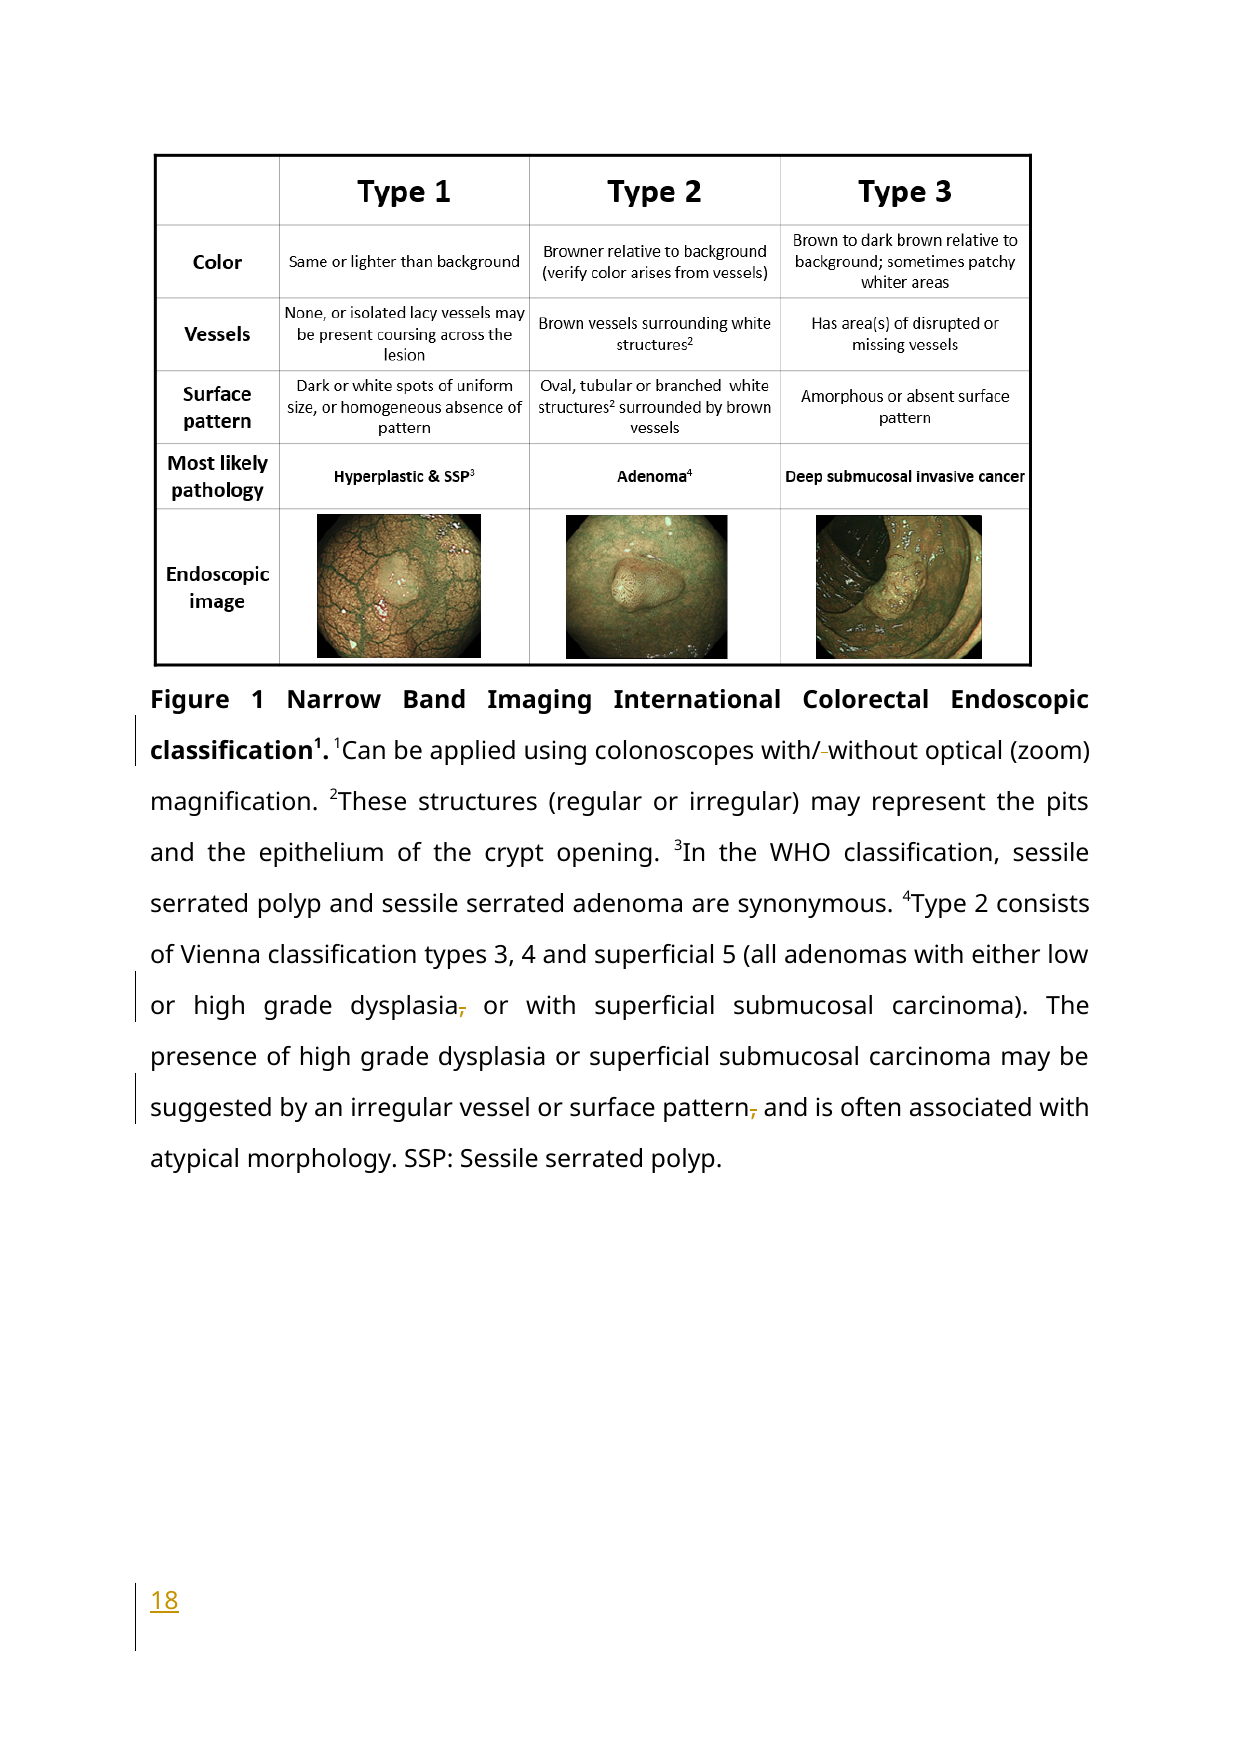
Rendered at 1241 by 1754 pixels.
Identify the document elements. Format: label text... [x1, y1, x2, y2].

picture [150, 150, 1036, 670]
text Figure 1 Narrow Band Imaging International Colorectal Endoscopic classification1. 1Can be applied using colonoscopes with/without optical (zoom) magnification. 2These structures (regular or irregular) may represent the pits and the epithelium of the crypt opening. 3In the WHO classification, sessile serrated polyp and sessile serrated adenoma are synonymous. 4Type 2 consists of Vienna classification types 3, 4 and superficial 5 (all adenomas with either low or high grade dysplasia or with superficial submucosal carcinoma). The presence of high grade dysplasia or superficial submucosal carcinoma may be suggested by an irregular vessel or surface pattern and is often associated with atypical morphology. SSP: Sessile serrated polyp. [150, 681, 1090, 1175]
